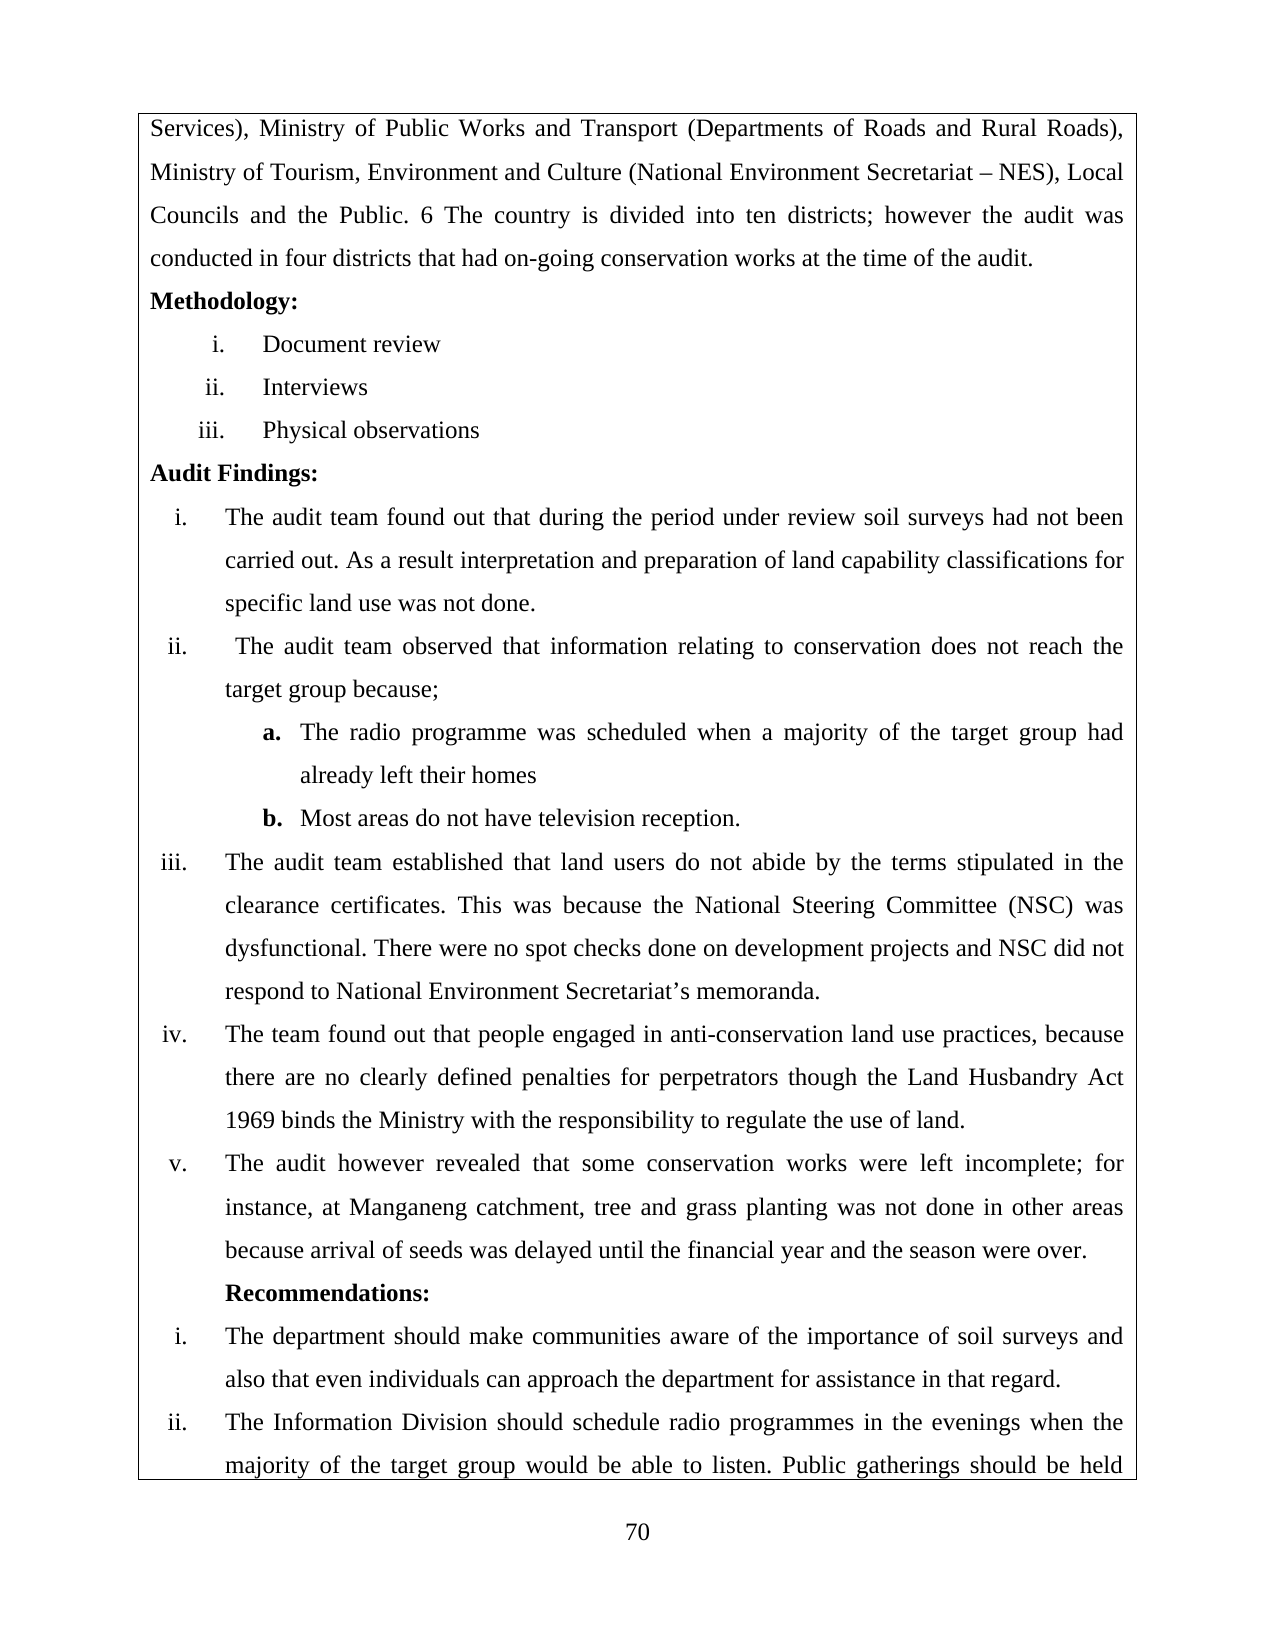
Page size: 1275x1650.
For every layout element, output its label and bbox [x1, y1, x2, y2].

table_header [139, 114, 1136, 1479]
